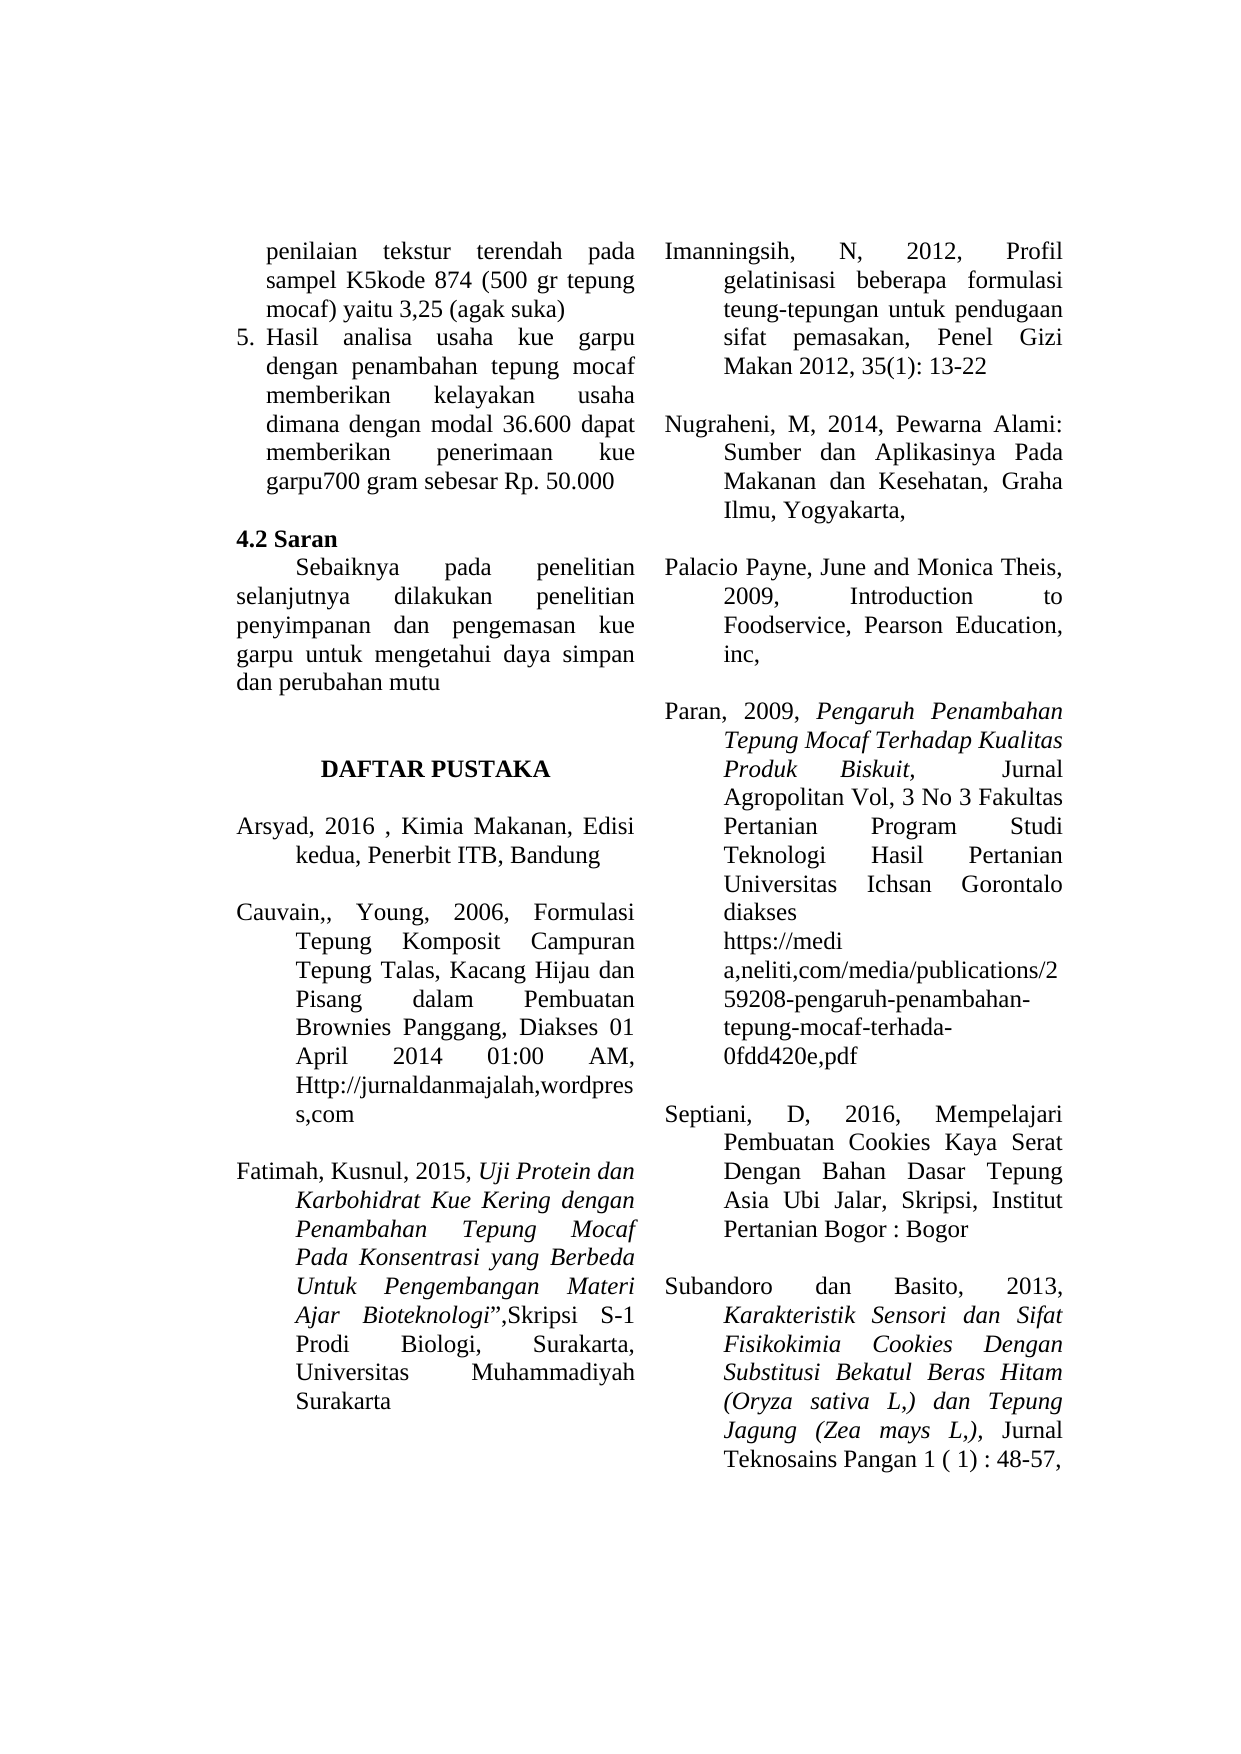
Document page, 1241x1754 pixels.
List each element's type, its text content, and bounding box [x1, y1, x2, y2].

text Cauvain,, Young, 2006, Formulasi Tepung Komposit Campuran Tepung Talas, Kacang Hijau dan Pisang dalam Pembuatan Brownies Panggang, Diakses 01 April 2014 01:00 AM, Http://jurnaldanmajalah,wordpress,com [236, 897, 635, 1127]
text Arsyad, 2016 , Kimia Makanan, Edisi kedua, Penerbit ITB, Bandung [236, 811, 635, 869]
text 4.2 Saran [236, 524, 635, 552]
text Palacio Payne, June and Monica Theis, 2009, Introduction to Foodservice, Pearson Education, inc, [664, 552, 1063, 667]
text Sebaiknya pada penelitian selanjutnya dilakukan penelitian penyimpanan dan pengemasan kue garpu untuk mengetahui daya simpan dan perubahan mutu [236, 552, 635, 696]
text DAFTAR PUSTAKA [236, 754, 635, 782]
text Imanningsih, N, 2012, Profil gelatinisasi beberapa formulasi teung-tepungan untuk pendugaan sifat pemasakan, Penel Gizi Makan 2012, 35(1): 13-22 [664, 236, 1063, 380]
list Hasil analisa usaha kue garpu dengan penambahan tepung mocaf memberikan kelayakan usaha dimana dengan modal 36.600 dapat memberikan penerimaan kue garpu700 gram sebesar Rp. 50.000 [236, 322, 635, 495]
text Septiani, D, 2016, Mempelajari Pembuatan Cookies Kaya Serat Dengan Bahan Dasar Tepung Asia Ubi Jalar, Skripsi, Institut Pertanian Bogor : Bogor [664, 1099, 1063, 1242]
text Nugraheni, M, 2014, Pewarna Alami: Sumber dan Aplikasinya Pada Makanan dan Kesehatan, Graha Ilmu, Yogyakarta, [664, 409, 1063, 524]
text Fatimah, Kusnul, 2015, Uji Protein dan Karbohidrat Kue Kering dengan Penambahan Tepung Mocaf Pada Konsentrasi yang Berbeda Untuk Pengembangan Materi Ajar Bioteknologi”,Skripsi S-1 Prodi Biologi, Surakarta, Universitas Muhammadiyah Surakarta [236, 1156, 635, 1415]
text Subandoro dan Basito, 2013, Karakteristik Sensori dan Sifat Fisikokimia Cookies Dengan Substitusi Bekatul Beras Hitam (Oryza sativa L,) dan Tepung Jagung (Zea mays L,), Jurnal Teknosains Pangan 1 ( 1) : 48-57, [664, 1271, 1063, 1472]
text Paran, 2009, Pengaruh Penambahan Tepung Mocaf Terhadap Kualitas Produk Biskuit, Jurnal Agropolitan Vol, 3 No 3 Fakultas Pertanian Program Studi Teknologi Hasil Pertanian Universitas Ichsan Gorontalo diakses https://media,neliti,com/media/publications/259208-pengaruh-penambahan-tepung-mocaf-terhada-0fdd420e,pdf [664, 696, 1063, 1070]
